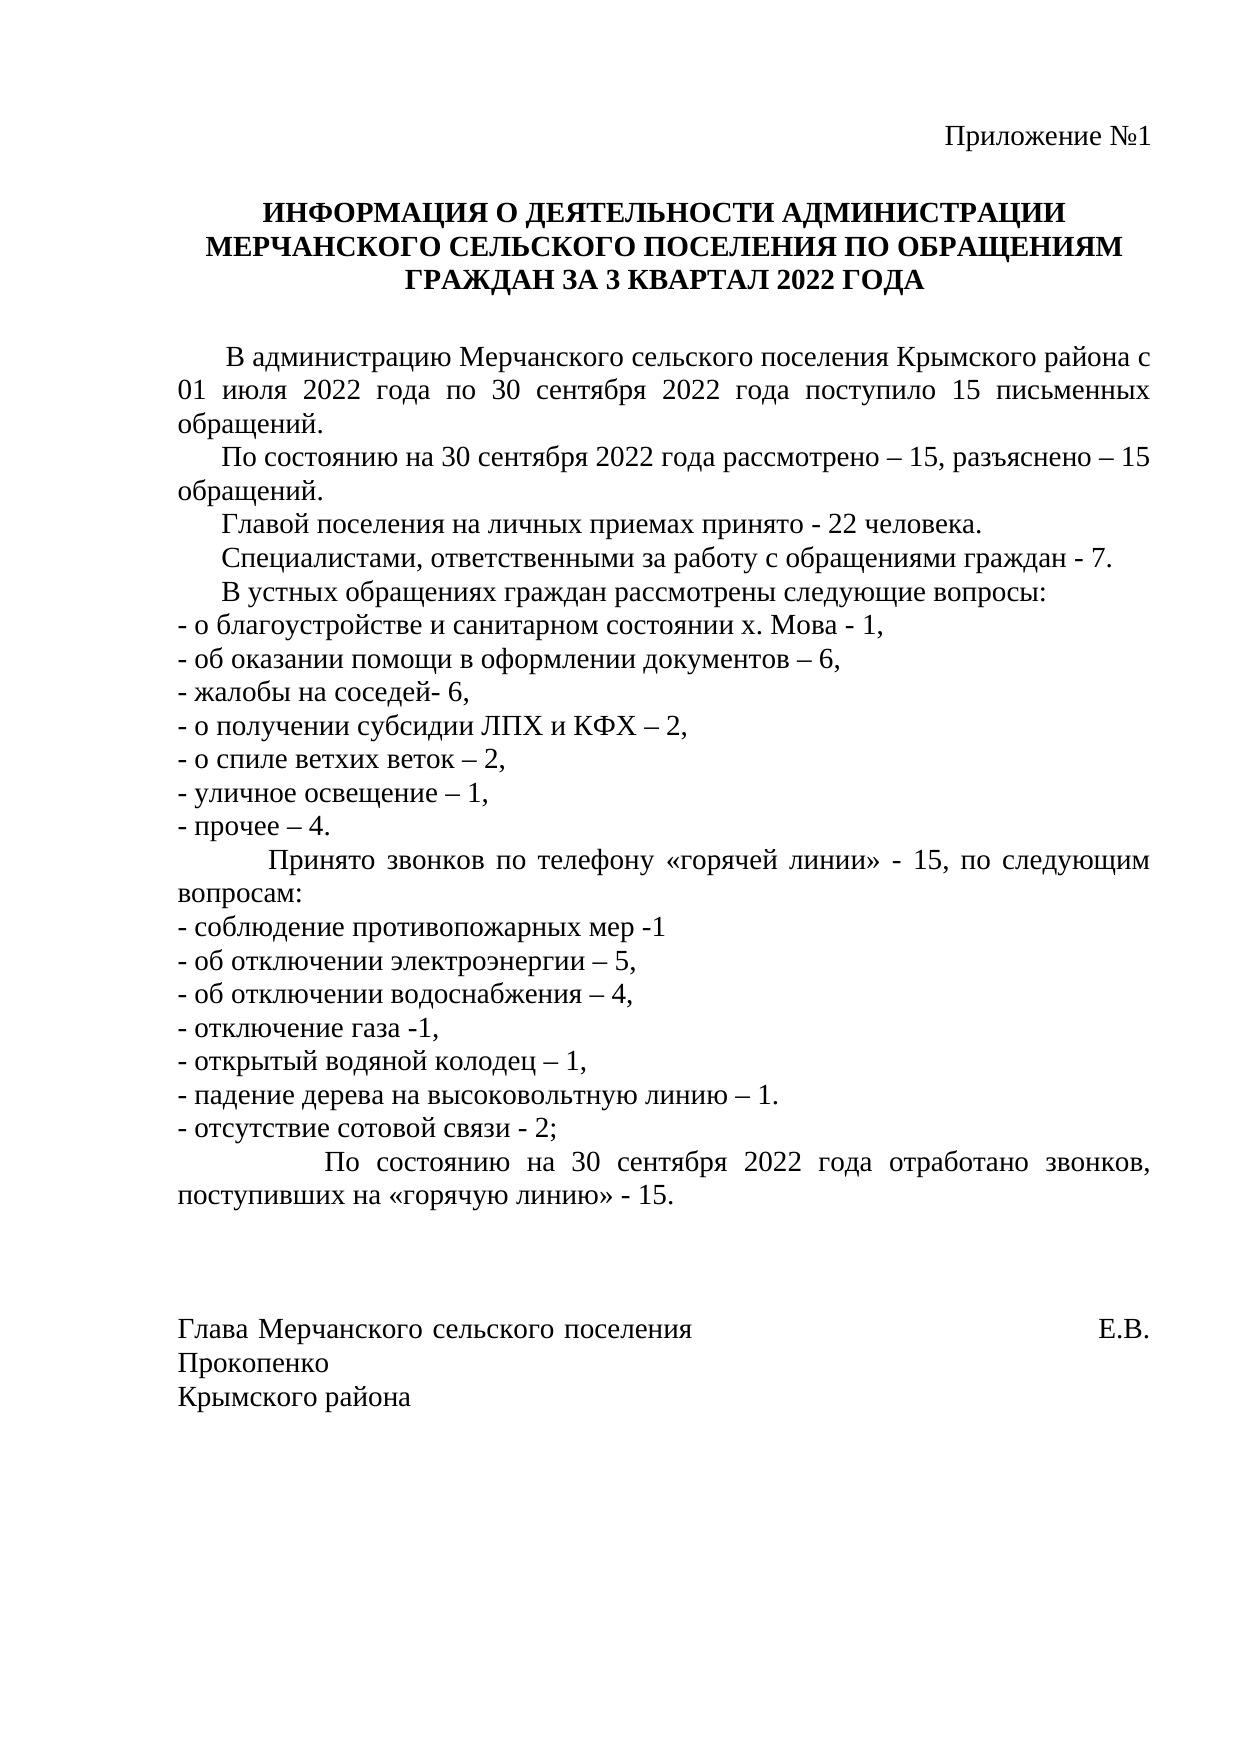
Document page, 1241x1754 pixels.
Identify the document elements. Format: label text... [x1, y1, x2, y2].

text - прочее – 4. [177, 808, 1152, 842]
text По состоянию на 30 сентября 2022 года отработано звонков, поступивших на «горячую линию» - 15. [177, 1144, 1152, 1211]
text По состоянию на 30 сентября 2022 года рассмотрено – 15, разъяснено – 15 обращений. [177, 439, 1152, 507]
text Принято звонков по телефону «горячей линии» - 15, по следующим вопросам: [177, 842, 1152, 909]
text - об отключении электроэнергии – 5, [177, 943, 1152, 976]
text - отключение газа -1, [177, 1010, 1152, 1043]
text - об оказании помощи в оформлении документов – 6, [177, 641, 1152, 674]
text - соблюдение противопожарных мер -1 [177, 909, 1152, 943]
text - жалобы на соседей- 6, [177, 674, 1152, 708]
text Специалистами, ответственными за работу с обращениями граждан - 7. [177, 540, 1152, 574]
text - открытый водяной колодец – 1, [177, 1043, 1152, 1077]
text ИНФОРМАЦИЯ О Деятельности администрации Мерчанского сельского поселения по обращениям граждан за 3 квартал 2022 года [177, 195, 1152, 296]
text - падение дерева на высоковольтную линию – 1. [177, 1077, 1152, 1110]
text Глава Мерчанского сельского поселения Е.В. Прокопенко [177, 1312, 1152, 1379]
text - отсутствие сотовой связи - 2; [177, 1110, 1152, 1144]
text - уличное освещение – 1, [177, 775, 1152, 808]
text - о благоустройстве и санитарном состоянии х. Мова - 1, [177, 607, 1152, 641]
text - о спиле ветхих веток – 2, [177, 741, 1152, 775]
text - о получении субсидии ЛПХ и КФХ – 2, [177, 708, 1152, 741]
text Главой поселения на личных приемах принято - 22 человека. [177, 507, 1152, 540]
text - об отключении водоснабжения – 4, [177, 976, 1152, 1010]
text В устных обращениях граждан рассмотрены следующие вопросы: [177, 574, 1152, 607]
text Крымского района [177, 1379, 1152, 1412]
text В администрацию Мерчанского сельского поселения Крымского района с 01 июля 2022 года по 30 сентября 2022 года поступило 15 письменных обращений. [177, 339, 1152, 439]
text Приложение №1 [177, 118, 1152, 152]
